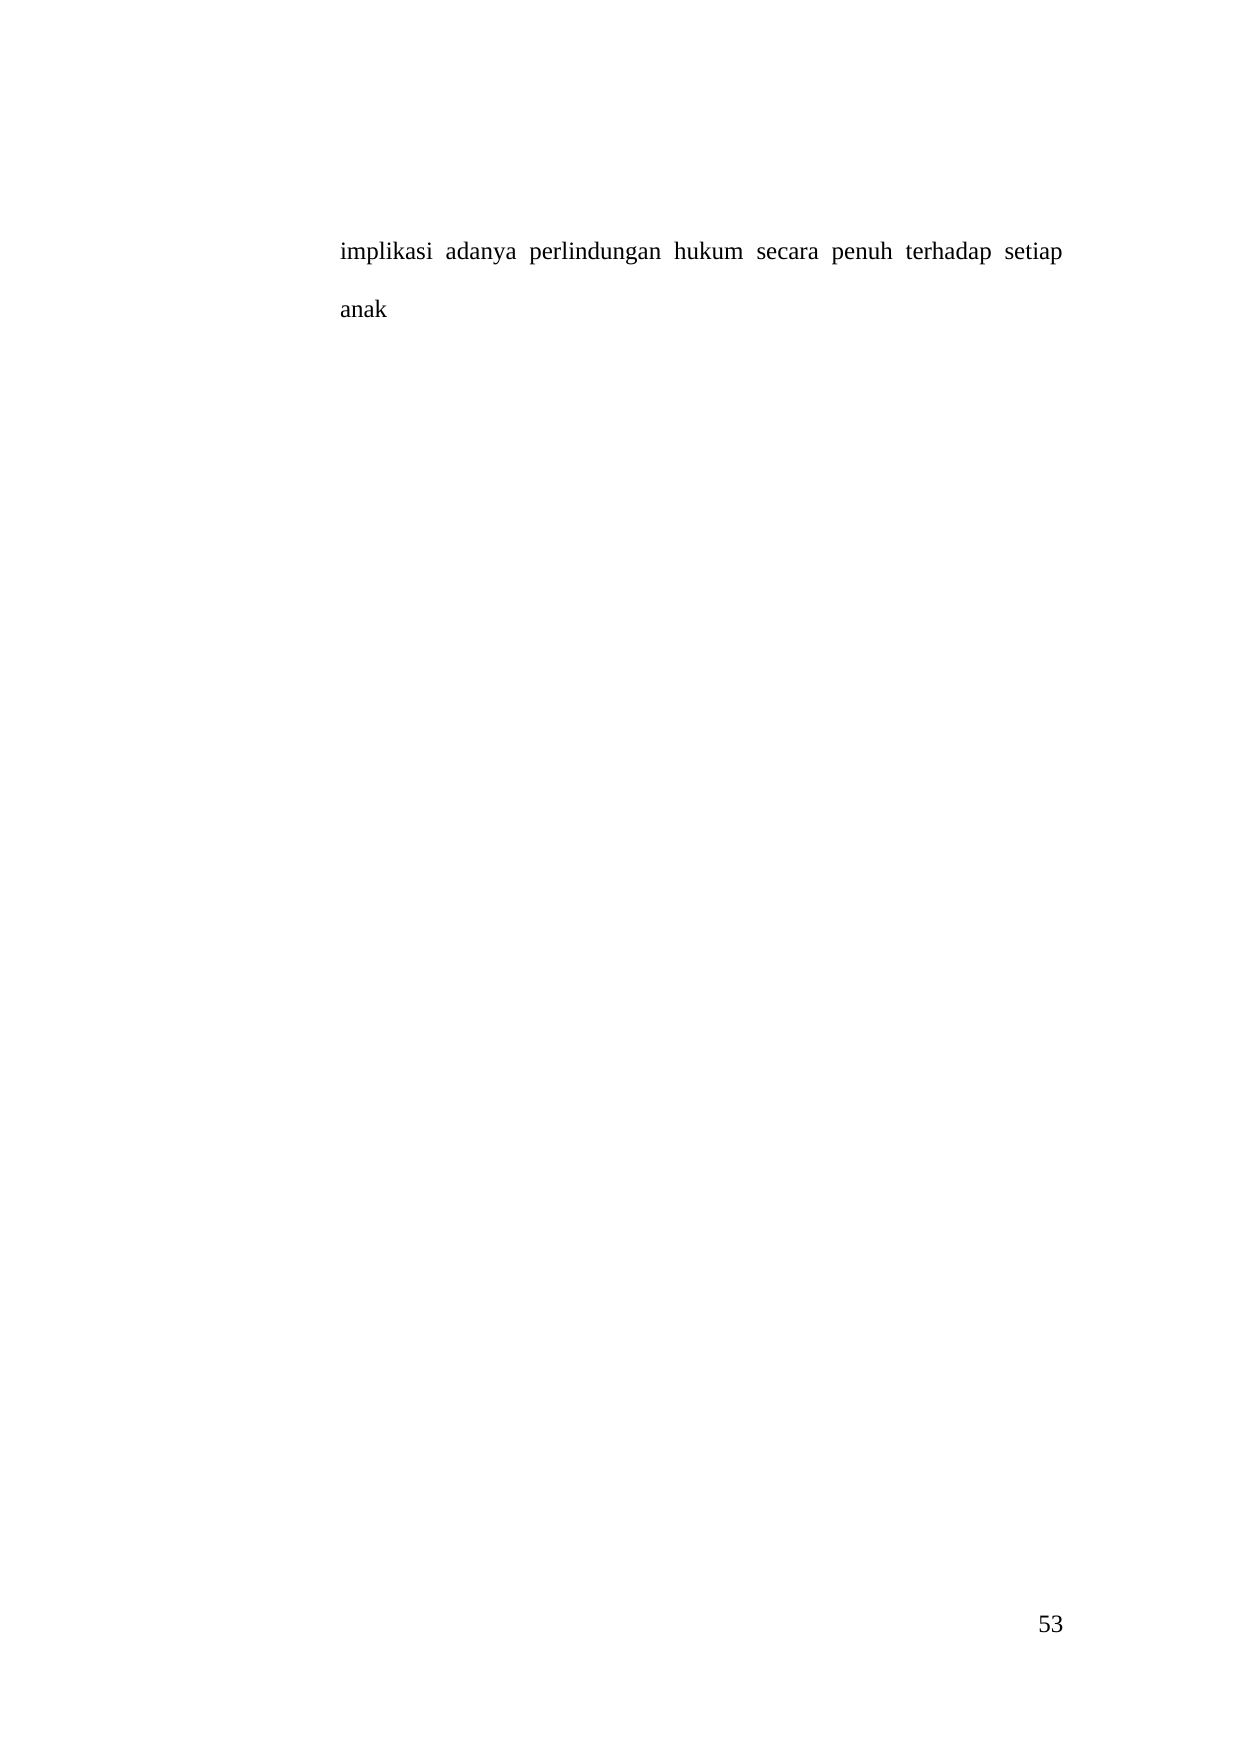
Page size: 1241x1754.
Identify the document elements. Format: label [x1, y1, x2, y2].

list [302, 236, 1063, 322]
